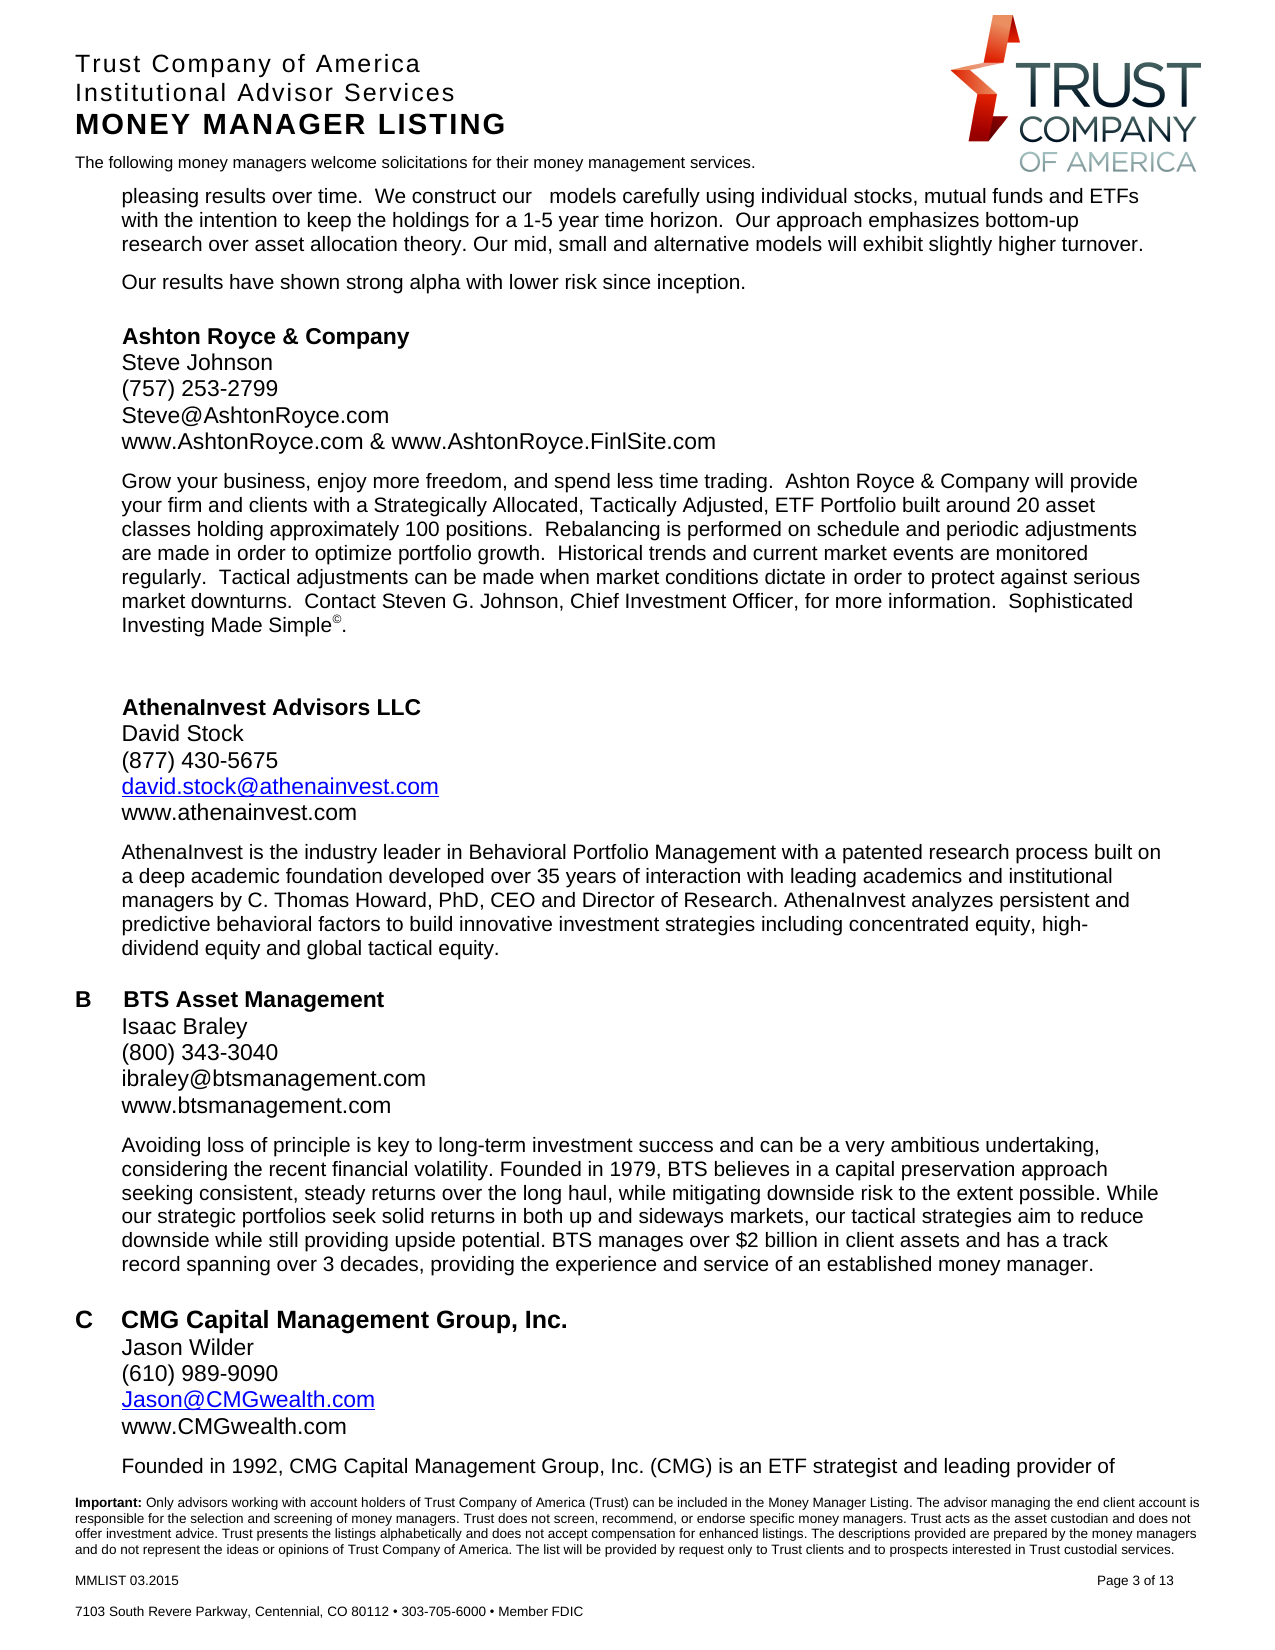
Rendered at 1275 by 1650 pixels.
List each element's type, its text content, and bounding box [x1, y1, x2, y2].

text Isaac Braley [121, 1013, 1153, 1039]
picture [950, 15, 1201, 172]
text (757) 253-2799 [121, 375, 1153, 402]
text Steve Johnson [121, 349, 1153, 375]
text Jason@CMGwealth.com [121, 1386, 1153, 1413]
text Grow your business, enjoy more freedom, and spend less time trading. Ashton Royce & Company will provide your firm and clients with a Strategically Allocated, Tactically Adjusted, ETF Portfolio built around 20 asset classes holding approximately 100 positions. Rebalancing is performed on schedule and periodic adjustments are made in order to optimize portfolio growth. Historical trends and current market events are monitored regularly. Tactical adjustments can be made when market conditions dictate in order to protect against serious market downturns. Contact Steven G. Johnson, Chief Investment Officer, for more information. Sophisticated Investing Made Simple©. [121, 469, 1162, 636]
subtitle Ashton Royce & Company [75, 323, 1200, 349]
text (610) 989-9090 [121, 1360, 1153, 1386]
text www.athenainvest.com [121, 799, 1153, 826]
text www.btsmanagement.com [121, 1092, 1153, 1118]
text www.CMGwealth.com [121, 1413, 1153, 1439]
text Our results have shown strong alpha with lower risk since inception. [121, 270, 1162, 294]
text David Stock [121, 720, 1153, 747]
text david.stock@athenainvest.com [121, 773, 1153, 799]
text (800) 343-3040 [121, 1039, 1153, 1065]
subtitle B BTS Asset Management [75, 986, 1200, 1013]
text AthenaInvest is the industry leader in Behavioral Portfolio Management with a patented research process built on a deep academic foundation developed over 35 years of interaction with leading academics and institutional managers by C. Thomas Howard, PhD, CEO and Director of Research. AthenaInvest analyzes persistent and predictive behavioral factors to build innovative investment strategies including concentrated equity, high-dividend equity and global tactical equity. [121, 840, 1162, 960]
text Jason Wilder [121, 1334, 1153, 1360]
text Avoiding loss of principle is key to long-term investment success and can be a very ambitious undertaking, considering the recent financial volatility. Founded in 1979, BTS believes in a capital preservation approach seeking consistent, steady returns over the long haul, while mitigating downside risk to the extent possible. While our strategic portfolios seek solid returns in both up and sideways markets, our tactical strategies aim to reduce downside while still providing upside potential. BTS manages over $2 billion in client assets and has a track record spanning over 3 decades, providing the experience and service of an established money manager. [121, 1132, 1162, 1276]
text ibraley@btsmanagement.com [121, 1065, 1153, 1092]
subtitle AthenaInvest Advisors LLC [75, 694, 1200, 720]
text www.AshtonRoyce.com & www.AshtonRoyce.FinlSite.com [121, 428, 1153, 454]
text (877) 430-5675 [121, 747, 1153, 773]
subtitle C CMG Capital Management Group, Inc. [75, 1305, 1200, 1334]
text Steve@AshtonRoyce.com [121, 402, 1153, 428]
